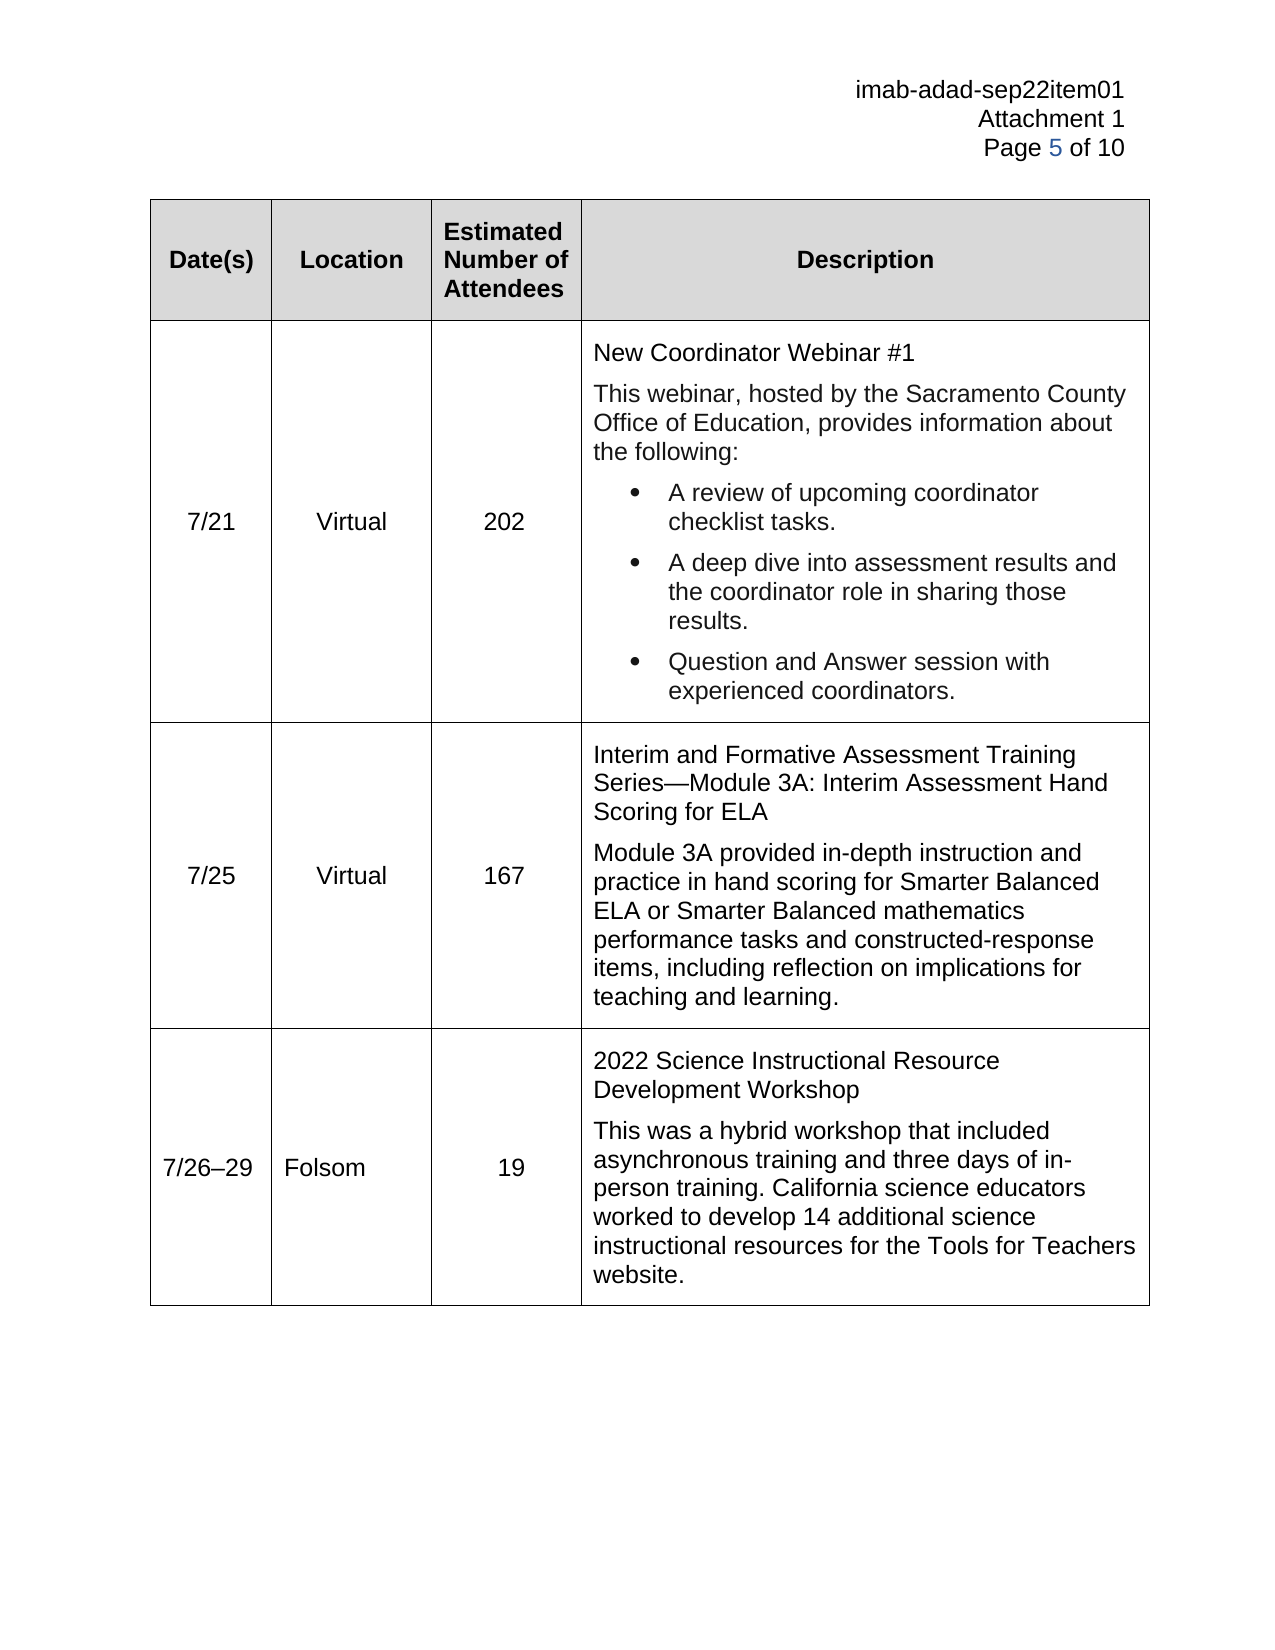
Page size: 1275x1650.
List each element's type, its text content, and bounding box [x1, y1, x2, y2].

table_cell Interim and Formative Assessment Training Series—Module 3A: Interim Assessment Hand Scoring for ELA Module 3A provided in-depth instruction and practice in hand scoring for Smarter Balanced ELA or Smarter Balanced mathematics performance tasks and constructed-response items, including reflection on implications for teaching and learning. [582, 723, 1149, 1028]
table_header Estimated Number of Attendees [432, 200, 581, 320]
table_cell 7/21 [151, 321, 271, 722]
table_cell Virtual [272, 321, 431, 722]
table_cell 19 [432, 1029, 581, 1305]
table_cell 2022 Science Instructional Resource Development Workshop This was a hybrid workshop that included asynchronous training and three days of in-person training. California science educators worked to develop 14 additional science instructional resources for the Tools for Teachers website. [582, 1029, 1149, 1305]
table_cell Folsom [272, 1029, 431, 1305]
table_header Description [582, 200, 1149, 320]
table_cell 7/25 [151, 723, 271, 1028]
table_cell 7/26–29 [151, 1029, 271, 1305]
table_cell Virtual [272, 723, 431, 1028]
table_cell 202 [432, 321, 581, 722]
table_cell New Coordinator Webinar #1 This webinar, hosted by the Sacramento County Office of Education, provides information about the following: A review of upcoming coordinator checklist tasks. A deep dive into assessment results and the coordinator role in sharing those results. Question and Answer session with experienced coordinators. [582, 321, 1149, 722]
table_cell 167 [432, 723, 581, 1028]
table_header Location [272, 200, 431, 320]
table_header Date(s) [151, 200, 271, 320]
